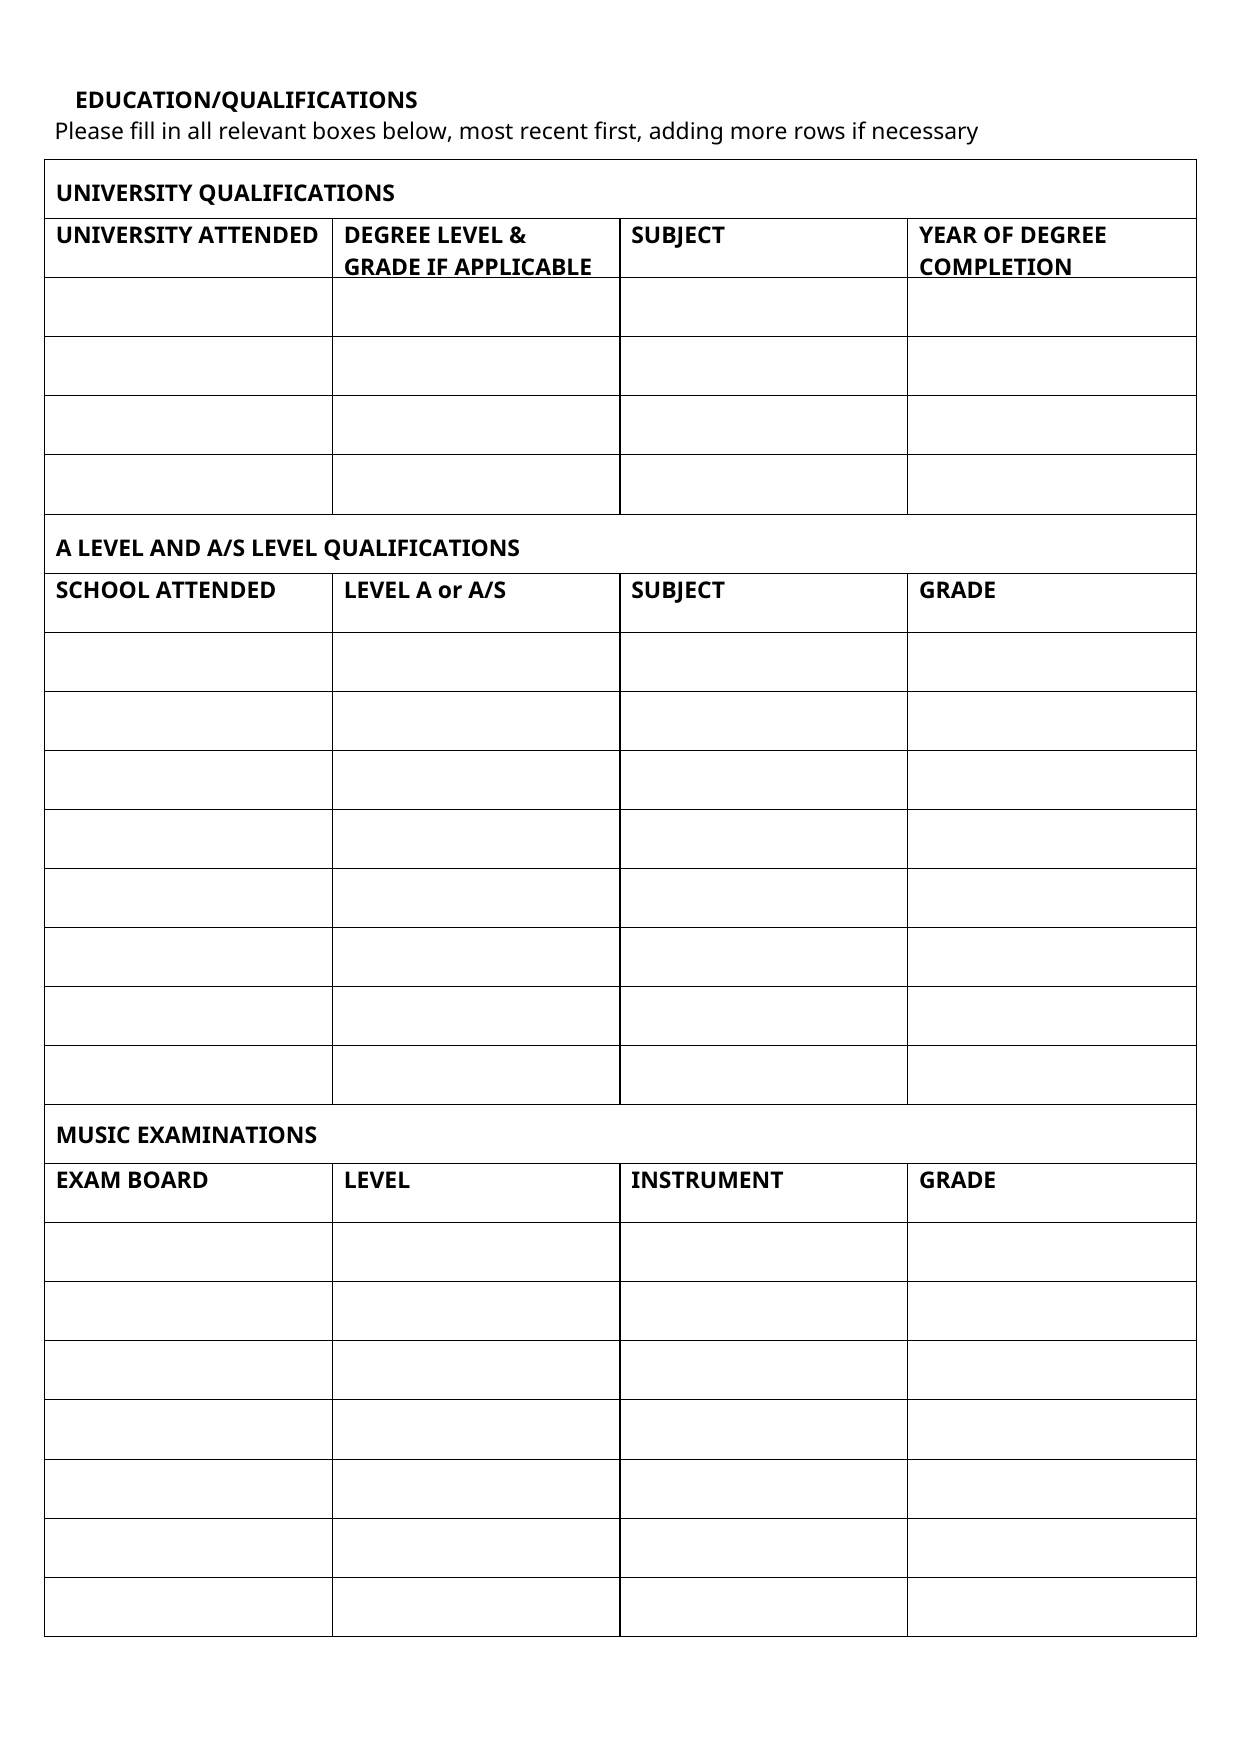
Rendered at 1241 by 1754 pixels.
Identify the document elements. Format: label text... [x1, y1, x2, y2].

table_cell [621, 928, 907, 986]
table_cell [908, 633, 1196, 691]
table_cell [621, 278, 907, 336]
table_cell YEAR OF DEGREE COMPLETION [908, 219, 1196, 277]
table_cell [333, 692, 619, 750]
table_cell [45, 1341, 332, 1399]
table_cell [908, 337, 1196, 395]
table_header UNIVERSITY QUALIFICATIONS [45, 160, 1196, 218]
table_cell [621, 1282, 907, 1340]
table_cell SCHOOL ATTENDED [45, 574, 332, 632]
table_cell [621, 455, 907, 513]
table_cell [45, 692, 332, 750]
table_cell [908, 751, 1196, 809]
table_cell [621, 1341, 907, 1399]
table_cell [908, 869, 1196, 927]
table_cell [908, 1223, 1196, 1281]
table_cell [908, 1578, 1196, 1636]
table_cell LEVEL A or A/S [333, 574, 619, 632]
table_cell UNIVERSITY ATTENDED [45, 219, 332, 277]
table_cell [45, 1282, 332, 1340]
table_cell [45, 810, 332, 868]
table_cell [333, 869, 619, 927]
text EDUCATION/QUALIFICATIONS [75, 84, 1165, 115]
table_cell [333, 810, 619, 868]
table_cell [333, 928, 619, 986]
table_cell [333, 751, 619, 809]
table_cell SUBJECT [621, 574, 907, 632]
table_cell [45, 1223, 332, 1281]
table_cell [333, 278, 619, 336]
table_cell [333, 1046, 619, 1104]
table_cell [333, 633, 619, 691]
table_cell [908, 1046, 1196, 1104]
table_cell [621, 869, 907, 927]
table_cell [621, 692, 907, 750]
table_cell [621, 337, 907, 395]
table_cell [621, 1578, 907, 1636]
table_cell DEGREE LEVEL & GRADE IF APPLICABLE [333, 219, 619, 277]
table_cell [45, 869, 332, 927]
text Please fill in all relevant boxes below, most recent first, adding more rows if necessary [54, 115, 1165, 147]
table_cell [45, 751, 332, 809]
table_cell [908, 1460, 1196, 1517]
table_cell [45, 337, 332, 395]
table_cell [908, 1282, 1196, 1340]
table_cell [621, 1460, 907, 1517]
table_cell [908, 692, 1196, 750]
table_cell [333, 1578, 619, 1636]
table_cell [908, 987, 1196, 1045]
table_cell [908, 1341, 1196, 1399]
table_cell [45, 987, 332, 1045]
table_cell [333, 1460, 619, 1517]
table_cell SUBJECT [621, 219, 907, 277]
table_cell [45, 928, 332, 986]
table_cell LEVEL [333, 1164, 619, 1222]
table_cell [45, 1519, 332, 1577]
table_cell [333, 1223, 619, 1281]
table_cell [45, 1578, 332, 1636]
table_cell [45, 278, 332, 336]
table_cell [908, 1519, 1196, 1577]
table_cell [333, 987, 619, 1045]
table_cell [333, 396, 619, 454]
table_cell [621, 1400, 907, 1458]
table_cell [333, 1282, 619, 1340]
table_cell [621, 751, 907, 809]
table_cell [908, 1400, 1196, 1458]
table_cell [908, 928, 1196, 986]
table_cell [45, 455, 332, 513]
table_cell EXAM BOARD [45, 1164, 332, 1222]
table_cell [621, 1223, 907, 1281]
table_cell [333, 337, 619, 395]
table_cell MUSIC EXAMINATIONS [45, 1105, 1196, 1163]
table_cell [621, 1046, 907, 1104]
table_cell [333, 455, 619, 513]
table_cell [333, 1400, 619, 1458]
table_cell INSTRUMENT [621, 1164, 907, 1222]
table_cell [45, 633, 332, 691]
table_cell GRADE [908, 574, 1196, 632]
table_cell [45, 1460, 332, 1517]
table_cell A LEVEL AND A/S LEVEL QUALIFICATIONS [45, 515, 1196, 572]
table_cell [908, 810, 1196, 868]
table_cell [621, 396, 907, 454]
table_cell [45, 1046, 332, 1104]
table_cell [333, 1341, 619, 1399]
table_cell [45, 396, 332, 454]
table_cell GRADE [908, 1164, 1196, 1222]
table_cell [621, 810, 907, 868]
table_cell [621, 987, 907, 1045]
table_cell [908, 455, 1196, 513]
table_cell [621, 1519, 907, 1577]
table_cell [621, 633, 907, 691]
table_cell [908, 278, 1196, 336]
table_cell [333, 1519, 619, 1577]
table_cell [908, 396, 1196, 454]
table_cell [45, 1400, 332, 1458]
